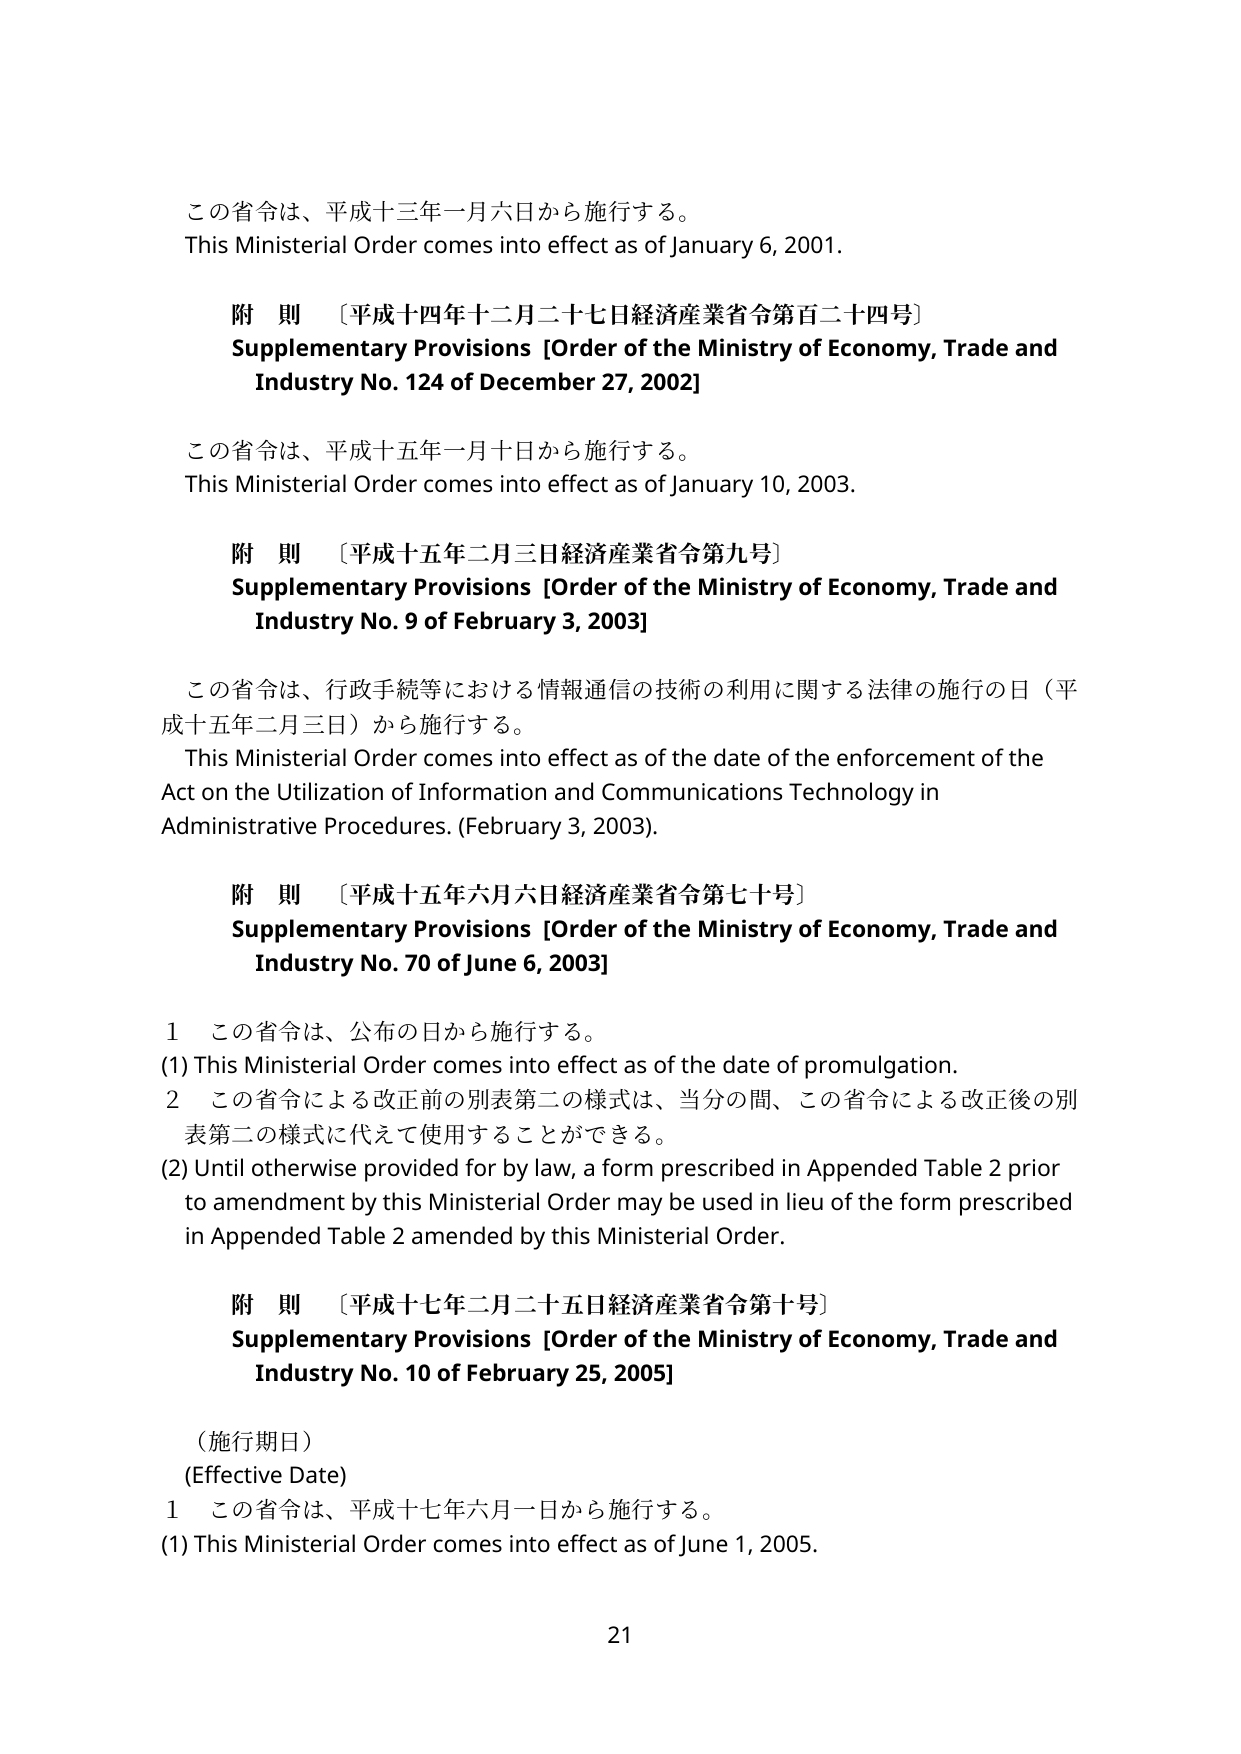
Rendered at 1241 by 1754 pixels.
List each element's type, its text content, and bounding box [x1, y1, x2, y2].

text この省令は、平成十五年一月十日から施行する。 [161, 433, 1079, 467]
text (1) This Ministerial Order comes into effect as of June 1, 2005. [161, 1526, 1079, 1560]
text Supplementary Provisions [Order of the Ministry of Economy, Trade and Industry No. 9 of February 3, 2003] [230, 569, 1079, 638]
text (Effective Date) [184, 1458, 1079, 1492]
text This Ministerial Order comes into effect as of the date of the enforcement of the Act on the Utilization of Information and Communications Technology in Administrative Procedures. (February 3, 2003). [161, 740, 1079, 843]
text 附 則 〔平成十七年二月二十五日経済産業省令第十号〕 [230, 1287, 1079, 1321]
text この省令は、平成十三年一月六日から施行する。 [161, 194, 1079, 228]
text Supplementary Provisions [Order of the Ministry of Economy, Trade and Industry No. 10 of February 25, 2005] [230, 1321, 1079, 1389]
text Supplementary Provisions [Order of the Ministry of Economy, Trade and Industry No. 70 of June 6, 2003] [230, 911, 1079, 979]
text Supplementary Provisions [Order of the Ministry of Economy, Trade and Industry No. 124 of December 27, 2002] [230, 330, 1079, 399]
text 附 則 〔平成十五年二月三日経済産業省令第九号〕 [230, 535, 1079, 569]
text （施行期日） [184, 1424, 1079, 1458]
text この省令は、行政手続等における情報通信の技術の利用に関する法律の施行の日（平成十五年二月三日）から施行する。 [161, 672, 1079, 740]
text This Ministerial Order comes into effect as of January 6, 2001. [161, 228, 1079, 262]
text １ この省令は、平成十七年六月一日から施行する。 [161, 1492, 1079, 1526]
text This Ministerial Order comes into effect as of January 10, 2003. [161, 467, 1079, 501]
text 附 則 〔平成十五年六月六日経済産業省令第七十号〕 [230, 877, 1079, 911]
text 附 則 〔平成十四年十二月二十七日経済産業省令第百二十四号〕 [230, 296, 1079, 330]
text (2) Until otherwise provided for by law, a form prescribed in Appended Table 2 prior to amendment by this Ministerial Order may be used in lieu of the form prescribed in Appended Table 2 amended by this Ministerial Order. [161, 1150, 1079, 1253]
text ２ この省令による改正前の別表第二の様式は、当分の間、この省令による改正後の別表第二の様式に代えて使用することができる。 [161, 1082, 1079, 1150]
text (1) This Ministerial Order comes into effect as of the date of promulgation. [161, 1048, 1079, 1082]
text １ この省令は、公布の日から施行する。 [161, 1014, 1079, 1048]
